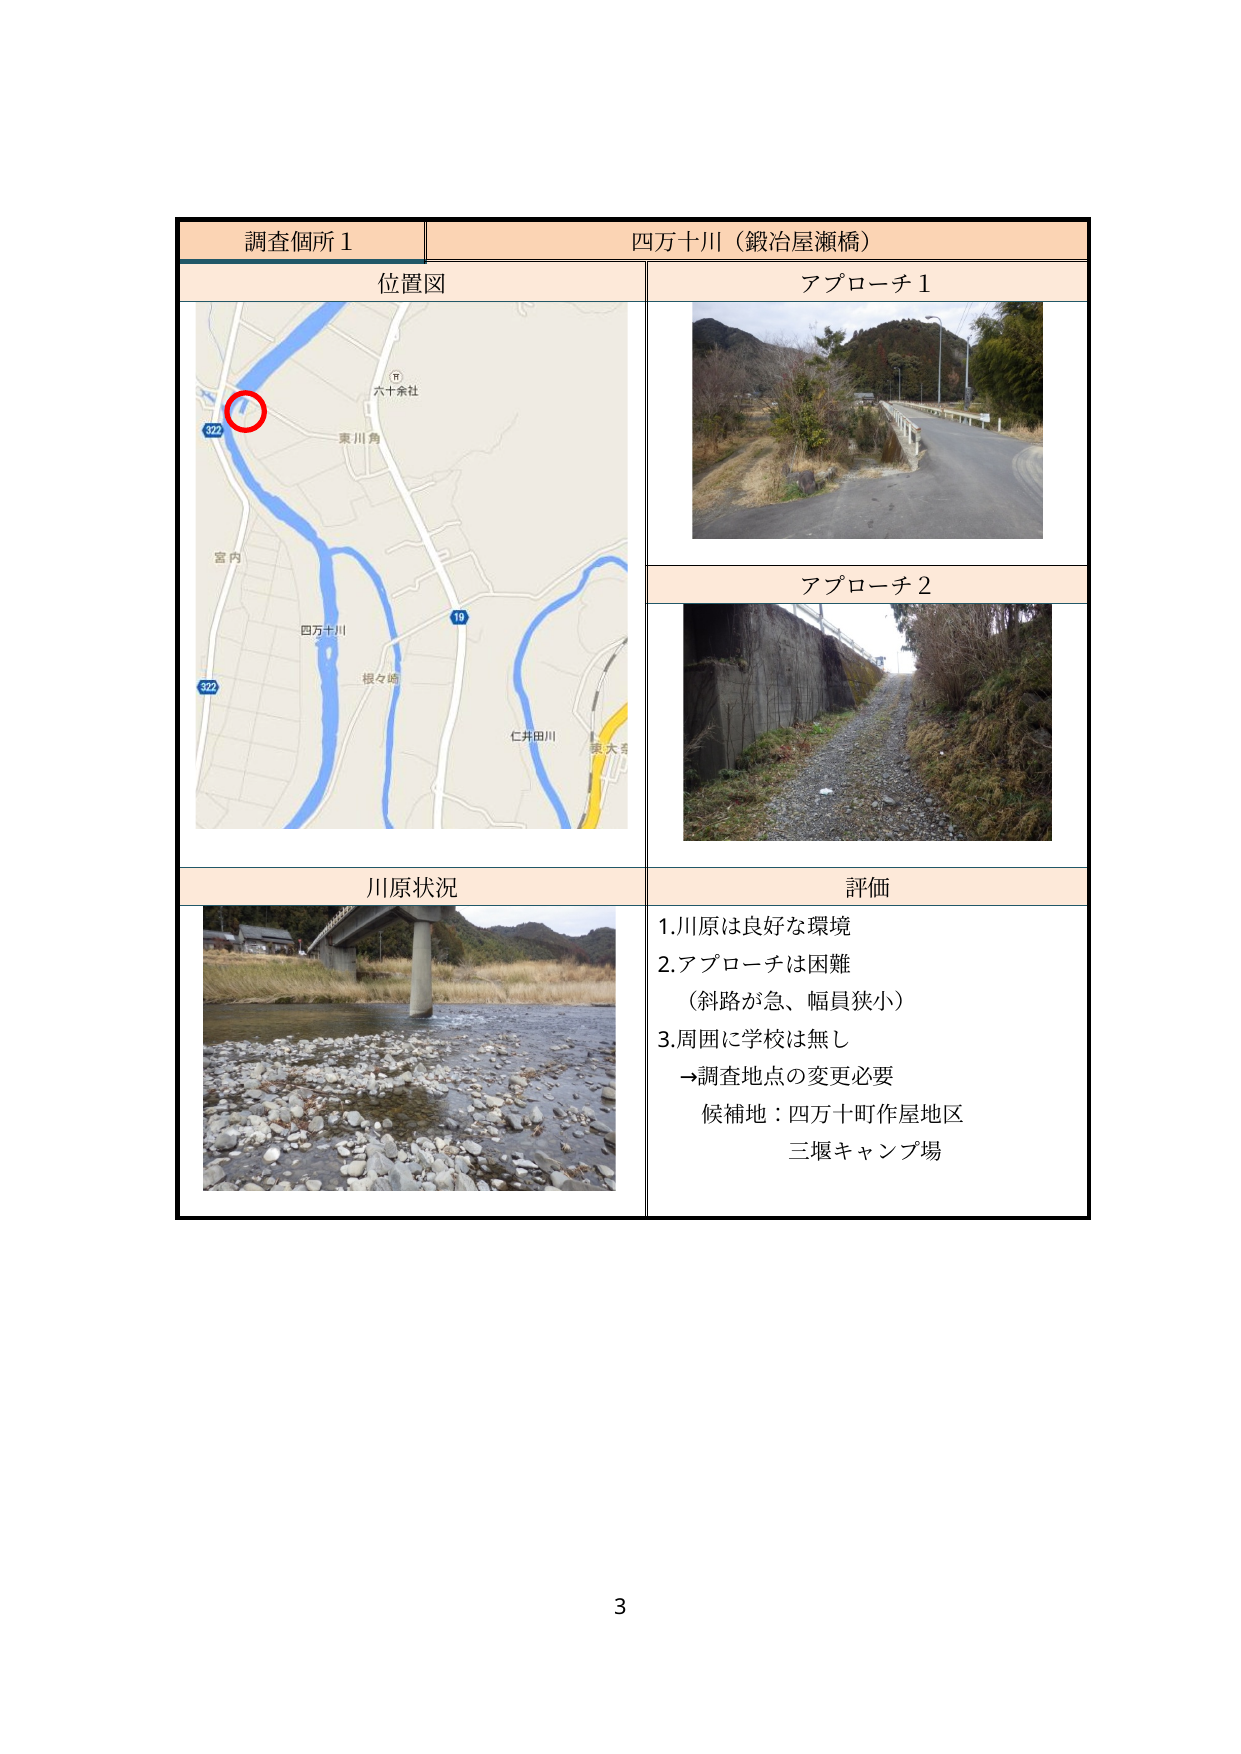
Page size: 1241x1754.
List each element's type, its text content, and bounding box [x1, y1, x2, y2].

table_cell アプローチ１ [648, 262, 1087, 301]
table_cell [648, 604, 1087, 867]
picture [683, 604, 1052, 841]
table_header 調査個所１ [180, 222, 424, 259]
picture [195, 302, 628, 829]
table_cell 1.川原は良好な環境 2.アプローチは困難 （斜路が急、幅員狭小） 3.周囲に学校は無し →調査地点の変更必要 候補地：四万十町作屋地区 三堰キャンプ場 [648, 906, 1087, 1216]
table_cell 川原状況 [180, 868, 645, 905]
picture [692, 302, 1043, 539]
table_cell 位置図 [180, 262, 645, 301]
table_cell [180, 302, 645, 867]
picture [203, 906, 616, 1191]
table_cell 評価 [648, 868, 1087, 905]
table_header 四万十川（鍛冶屋瀬橋） [427, 222, 1087, 259]
table_cell [180, 906, 645, 1216]
table_cell [648, 302, 1087, 565]
table_cell アプローチ２ [648, 566, 1087, 603]
